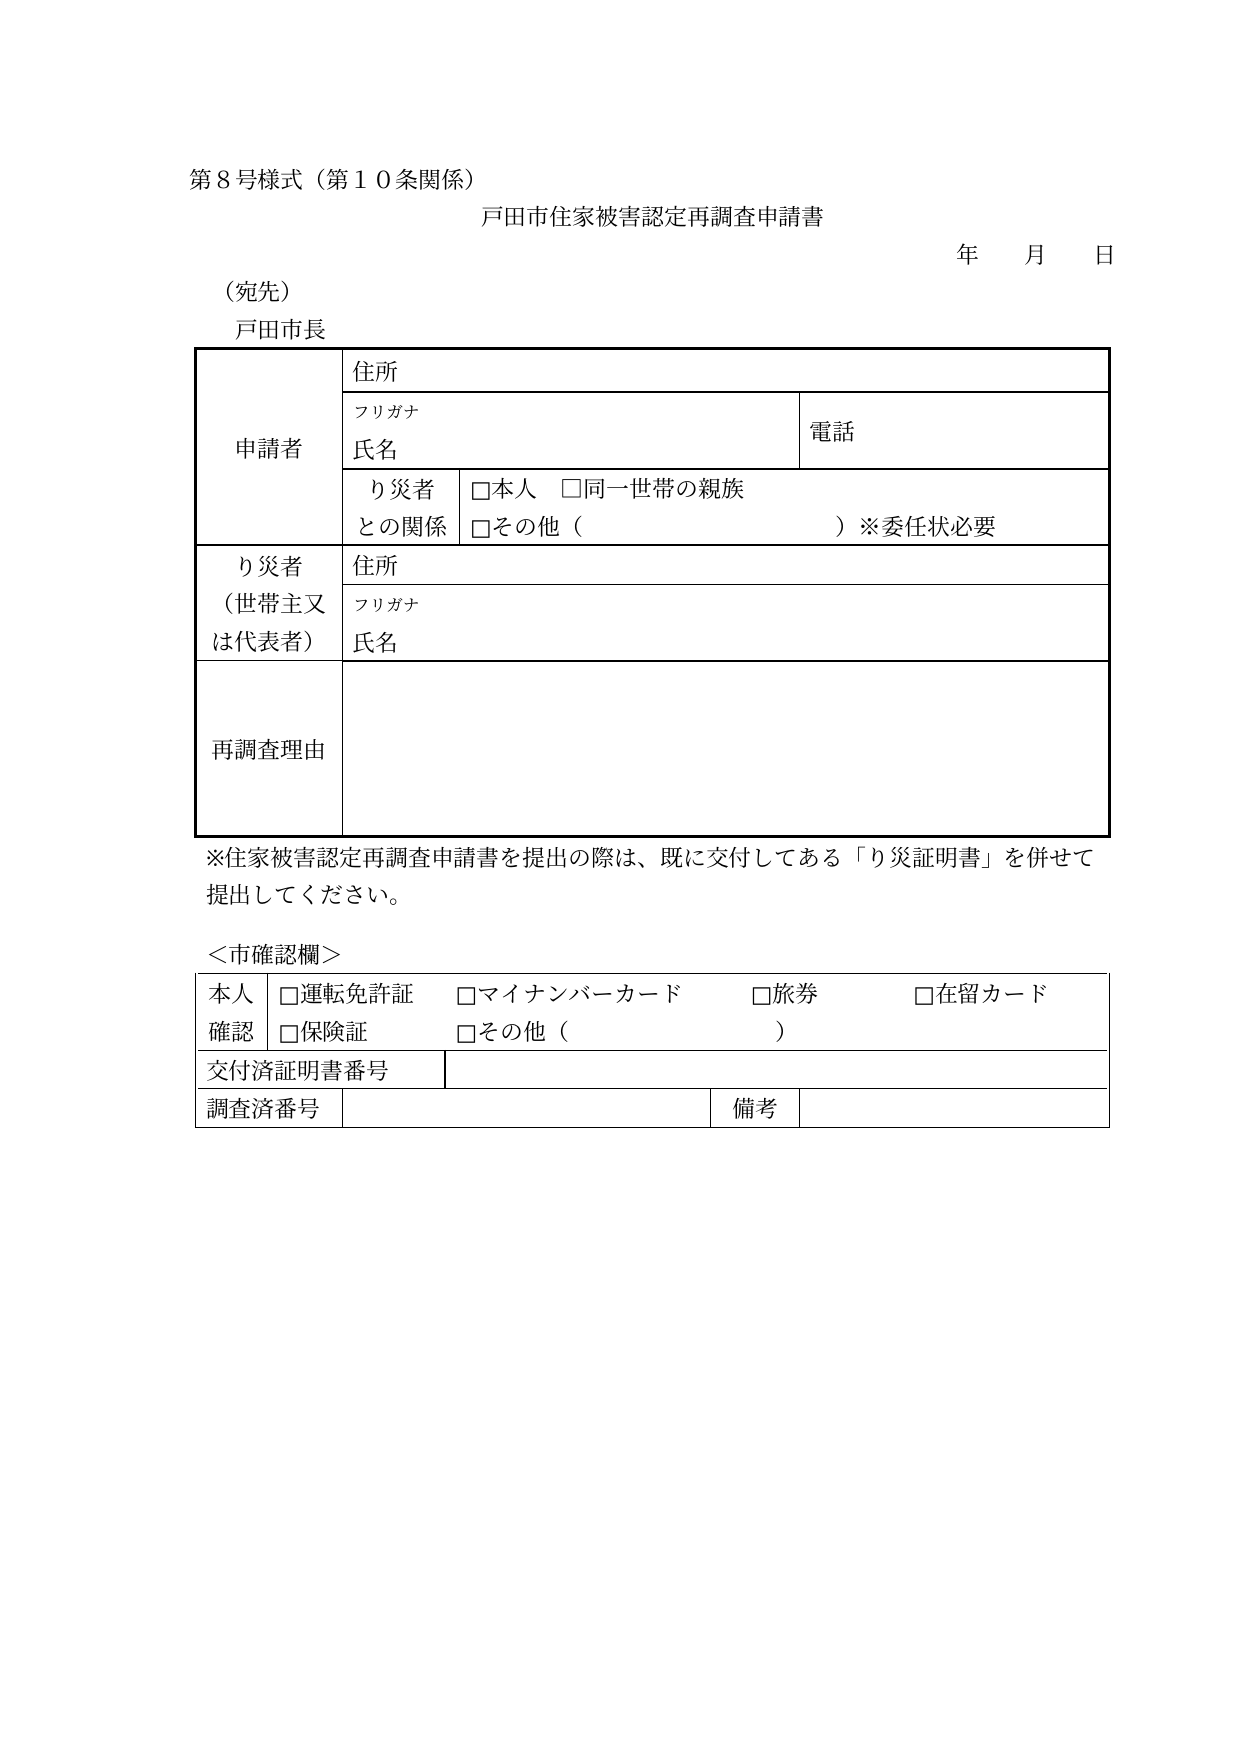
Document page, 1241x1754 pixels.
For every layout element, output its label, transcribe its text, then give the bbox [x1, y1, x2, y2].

table_cell 備考 [711, 1089, 799, 1127]
table_cell □在留カード [903, 973, 1109, 1011]
table_cell 住所 [343, 546, 1108, 583]
table_cell り災者 との関係 [343, 470, 459, 544]
table_cell □マイナンバーカード [445, 974, 740, 1011]
table_cell 再調査理由 [197, 661, 342, 835]
text （宛先） [189, 272, 1116, 309]
table_cell □保険証 [268, 1011, 445, 1050]
text 戸田市長 [189, 309, 1116, 347]
table_cell ※住家被害認定再調査申請書を提出の際は、既に交付してある「り災証明書」を併せて提出してください。 [196, 838, 1109, 935]
table_cell 調査済番号 [196, 1088, 342, 1127]
table_cell □その他（ ） [445, 1011, 1109, 1050]
table_cell フリガナ 氏名 [343, 585, 1108, 660]
table_cell [800, 1088, 1109, 1127]
table_header 住所 [343, 350, 1108, 391]
table_cell フリガナ 氏名 [343, 393, 799, 468]
table_cell [446, 1050, 1109, 1088]
text 年 月 日 [189, 234, 1116, 272]
table_header 申請者 [197, 350, 342, 544]
table_cell [343, 662, 1108, 835]
text 第８号様式（第１０条関係） [189, 159, 1116, 197]
table_cell 電話 [800, 393, 1108, 468]
table_cell [343, 1089, 710, 1127]
table_cell ＜市確認欄＞ [196, 935, 1109, 973]
table_cell り災者 （世帯主又は代表者） [197, 546, 342, 660]
table_cell □本人 □同一世帯の親族 □その他（ ）※委任状必要 [460, 470, 1108, 544]
table_cell 本人 確認 [196, 973, 267, 1050]
table_cell □旅券 [740, 974, 903, 1011]
table_cell 交付済証明書番号 [196, 1050, 444, 1088]
text 戸田市住家被害認定再調査申請書 [189, 197, 1116, 234]
table_cell □運転免許証 [268, 974, 445, 1011]
